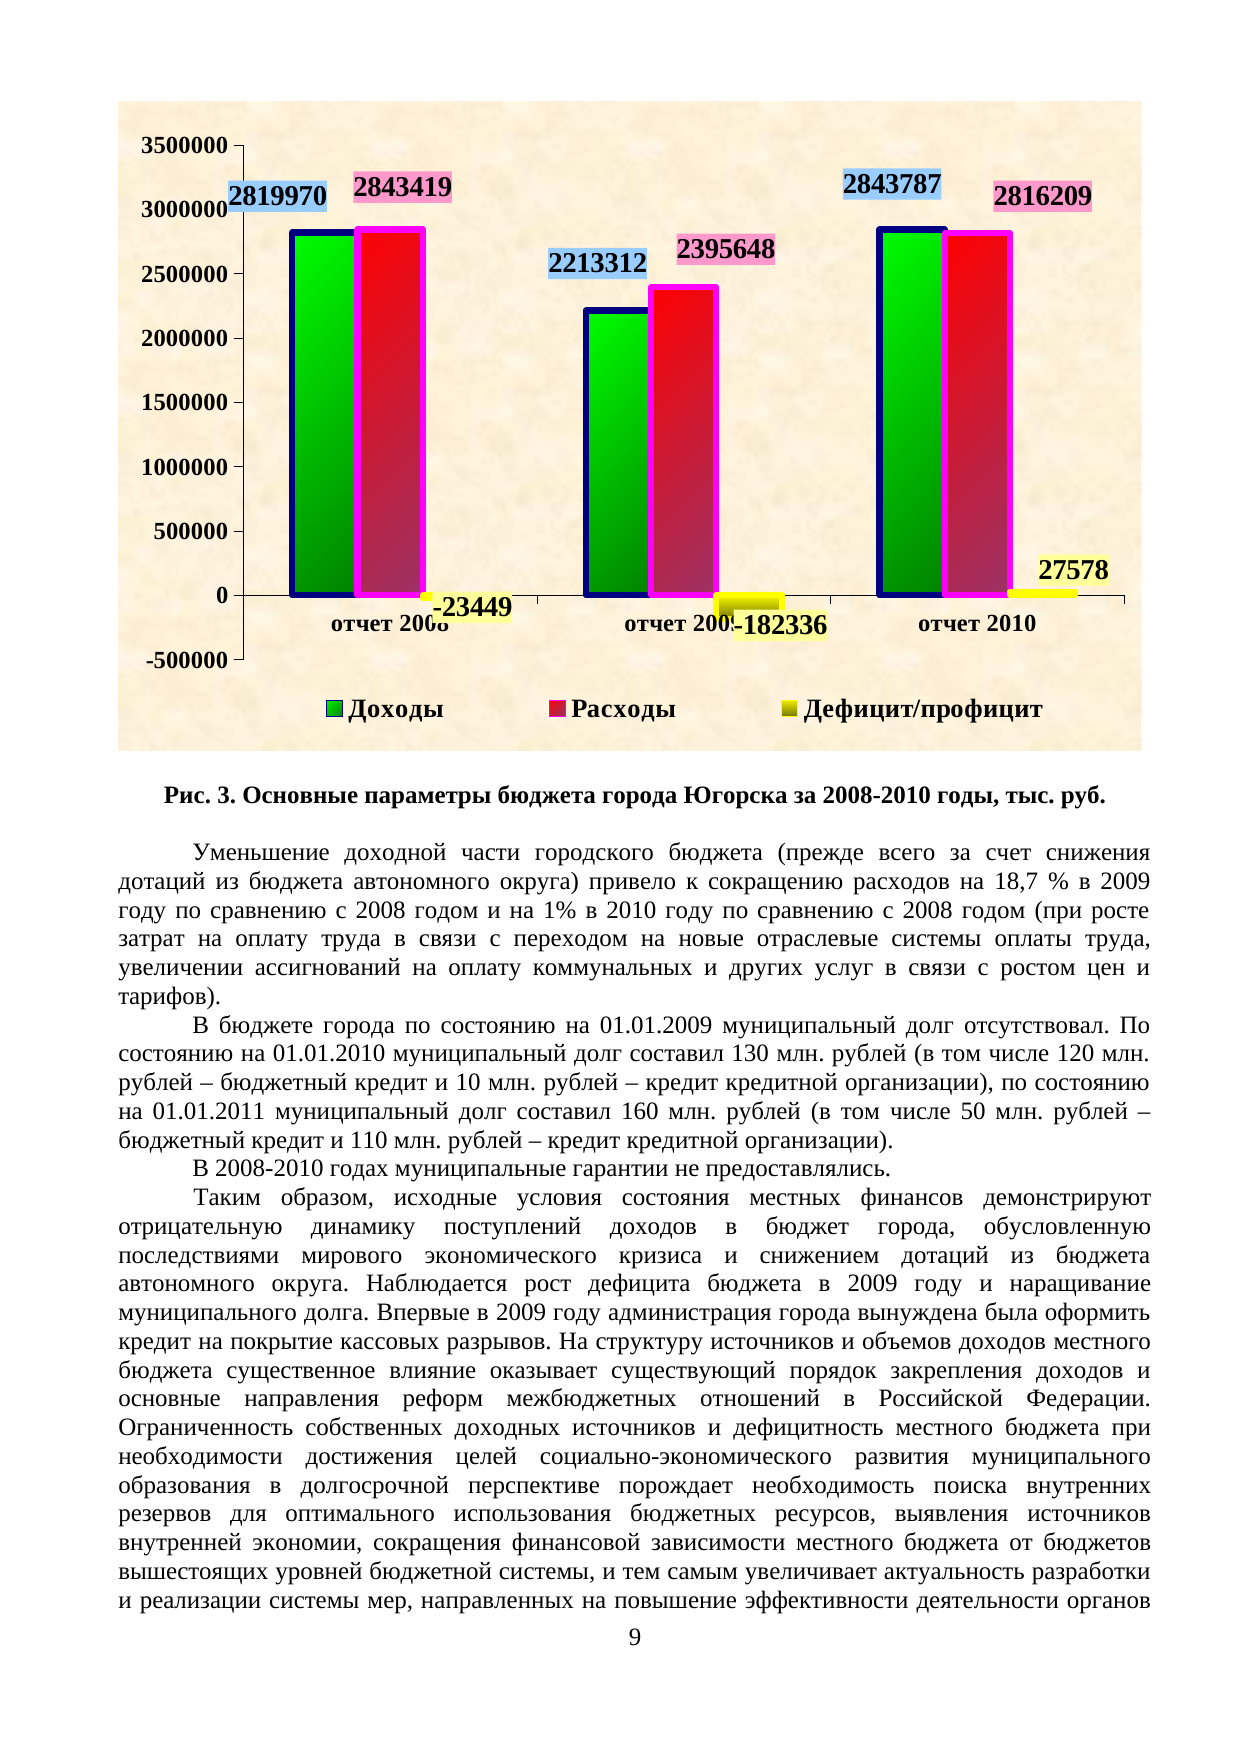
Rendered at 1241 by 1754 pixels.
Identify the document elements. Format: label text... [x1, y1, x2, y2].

text Рис. 3. Основные параметры бюджета города Югорска за 2008-2010 годы, тыс. руб. [118, 780, 1152, 808]
text В 2008-2010 годах муниципальные гарантии не предоставлялись. [118, 1153, 1152, 1182]
text Уменьшение доходной части городского бюджета (прежде всего за счет снижения дотаций из бюджета автономного округа) привело к сокращению расходов на 18,7 % в 2009 году по сравнению с 2008 годом и на 1% в 2010 году по сравнению с 2008 годом (при росте затрат на оплату труда в связи с переходом на новые отраслевые системы оплаты труда, увеличении ассигнований на оплату коммунальных и других услуг в связи с ростом цен и тарифов). [118, 837, 1152, 1010]
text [118, 1182, 1152, 1613]
picture [118, 101, 1142, 751]
text В бюджете города по состоянию на 01.01.2009 муниципальный долг отсутствовал. По состоянию на 01.01.2010 муниципальный долг составил 130 млн. рублей (в том числе 120 млн. рублей – бюджетный кредит и 10 млн. рублей – кредит кредитной организации), по состоянию на 01.01.2011 муниципальный долг составил 160 млн. рублей (в том числе 50 млн. рублей – бюджетный кредит и 110 млн. рублей – кредит кредитной организации). [118, 1010, 1152, 1153]
